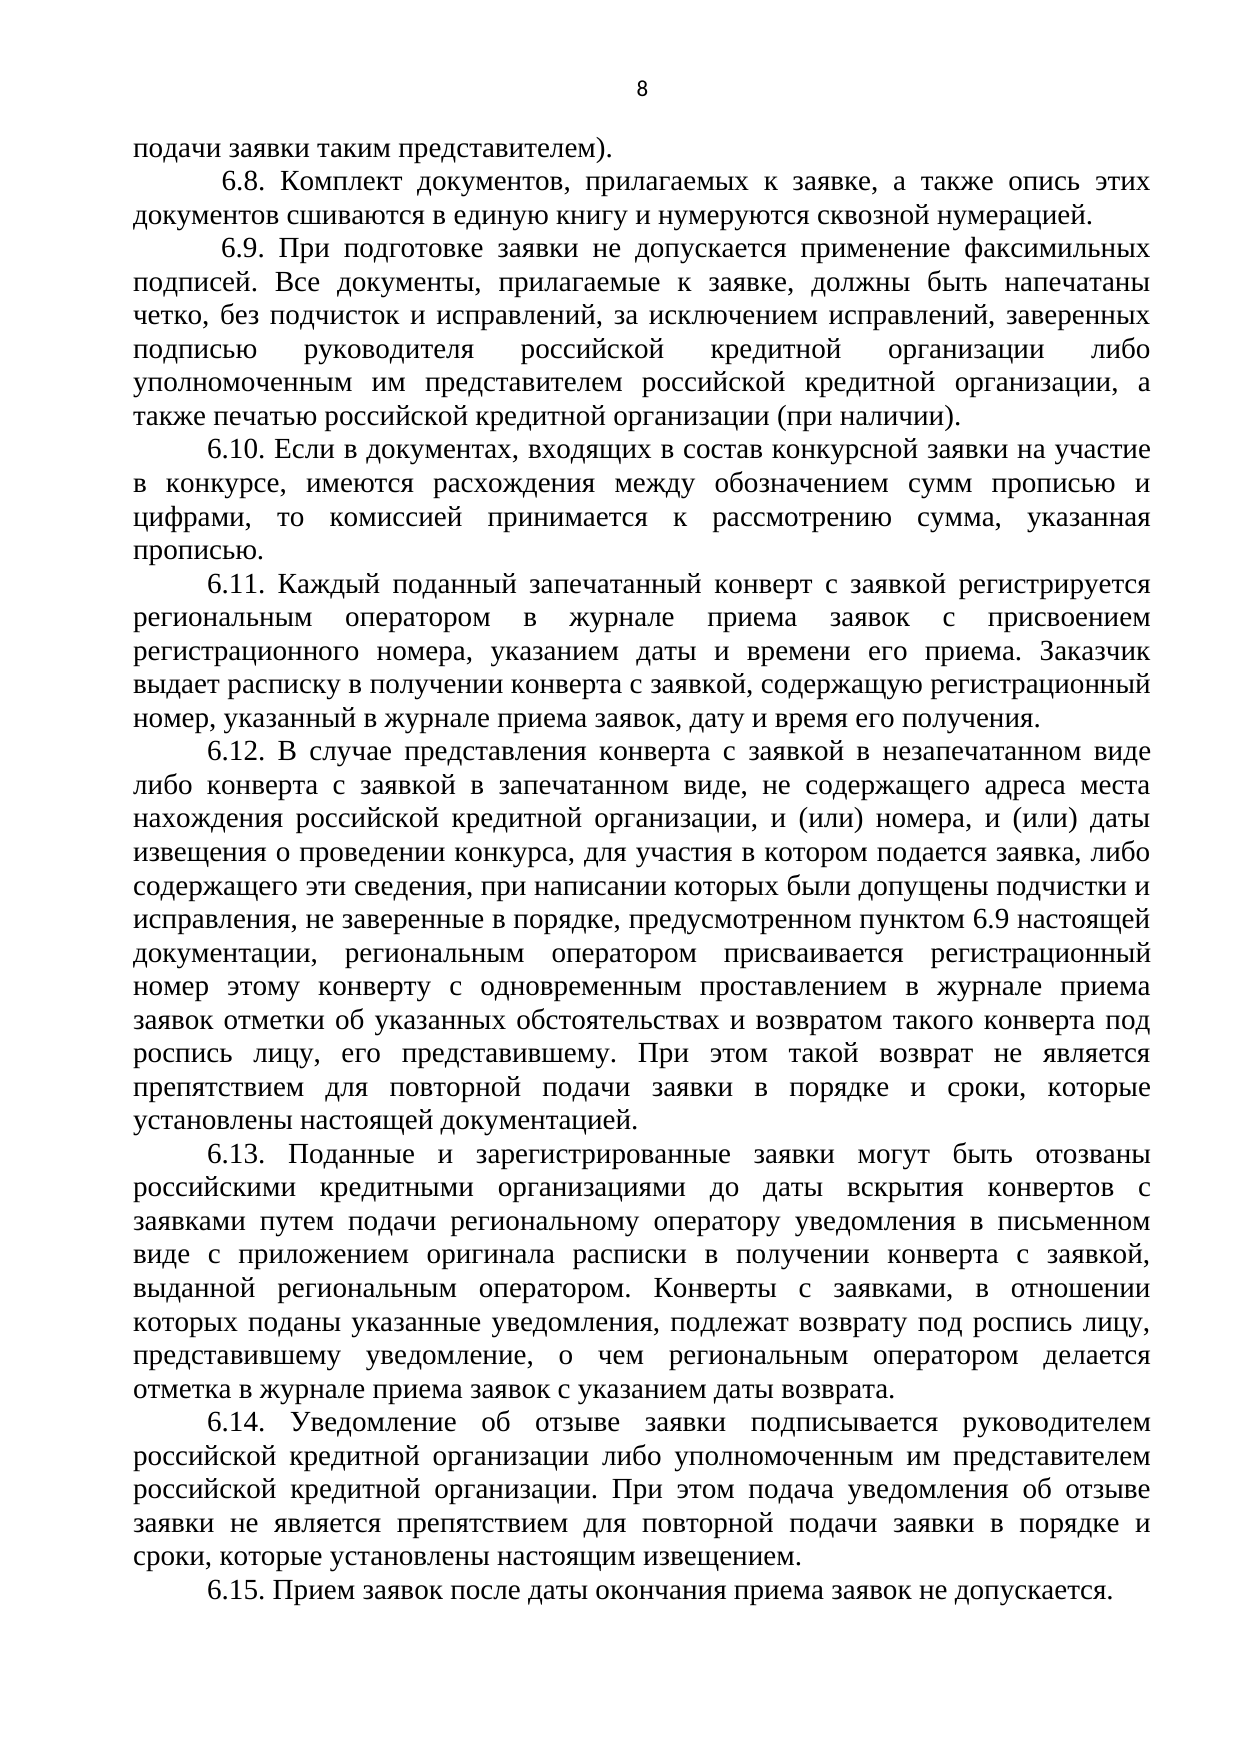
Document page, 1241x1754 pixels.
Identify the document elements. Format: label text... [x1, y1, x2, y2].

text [133, 130, 1152, 163]
text 6.11. Каждый поданный запечатанный конверт с заявкой регистрируется региональным оператором в журнале приема заявок с присвоением регистрационного номера, указанием даты и времени его приема. Заказчик выдает расписку в получении конверта с заявкой, содержащую регистрационный номер, указанный в журнале приема заявок, дату и время его получения. [133, 566, 1152, 733]
text 6.12. В случае представления конверта с заявкой в незапечатанном виде либо конверта с заявкой в запечатанном виде, не содержащего адреса места нахождения российской кредитной организации, и (или) номера, и (или) даты извещения о проведении конкурса, для участия в котором подается заявка, либо содержащего эти сведения, при написании которых были допущены подчистки и исправления, не заверенные в порядке, предусмотренном пунктом 6.9 настоящей документации, региональным оператором присваивается регистрационный номер этому конверту с одновременным проставлением в журнале приема заявок отметки об указанных обстоятельствах и возвратом такого конверта под роспись лицу, его представившему. При этом такой возврат не является препятствием для повторной подачи заявки в порядке и сроки, которые установлены настоящей документацией. [133, 733, 1152, 1136]
text 6.13. Поданные и зарегистрированные заявки могут быть отозваны российскими кредитными организациями до даты вскрытия конвертов с заявками путем подачи региональному оператору уведомления в письменном виде с приложением оригинала расписки в получении конверта с заявкой, выданной региональным оператором. Конверты с заявками, в отношении которых поданы указанные уведомления, подлежат возврату под роспись лицу, представившему уведомление, о чем региональным оператором делается отметка в журнале приема заявок с указанием даты возврата. [133, 1136, 1152, 1404]
text 6.14. Уведомление об отзыве заявки подписывается руководителем российской кредитной организации либо уполномоченным им представителем российской кредитной организации. При этом подача уведомления об отзыве заявки не является препятствием для повторной подачи заявки в порядке и сроки, которые установлены настоящим извещением. [133, 1404, 1152, 1572]
text 6.10. Если в документах, входящих в состав конкурсной заявки на участие в конкурсе, имеются расхождения между обозначением сумм прописью и цифрами, то комиссией принимается к рассмотрению сумма, указанная прописью. [133, 432, 1152, 566]
text 6.8. Комплект документов, прилагаемых к заявке, а также опись этих документов сшиваются в единую книгу и нумеруются сквозной нумерацией. [133, 163, 1152, 230]
text 6.15. Прием заявок после даты окончания приема заявок не допускается. [133, 1572, 1152, 1606]
text 6.9. При подготовке заявки не допускается применение факсимильных подписей. Все документы, прилагаемые к заявке, должны быть напечатаны четко, без подчисток и исправлений, за исключением исправлений, заверенных подписью руководителя российской кредитной организации либо уполномоченным им представителем российской кредитной организации, а также печатью российской кредитной организации (при наличии). [133, 230, 1152, 432]
